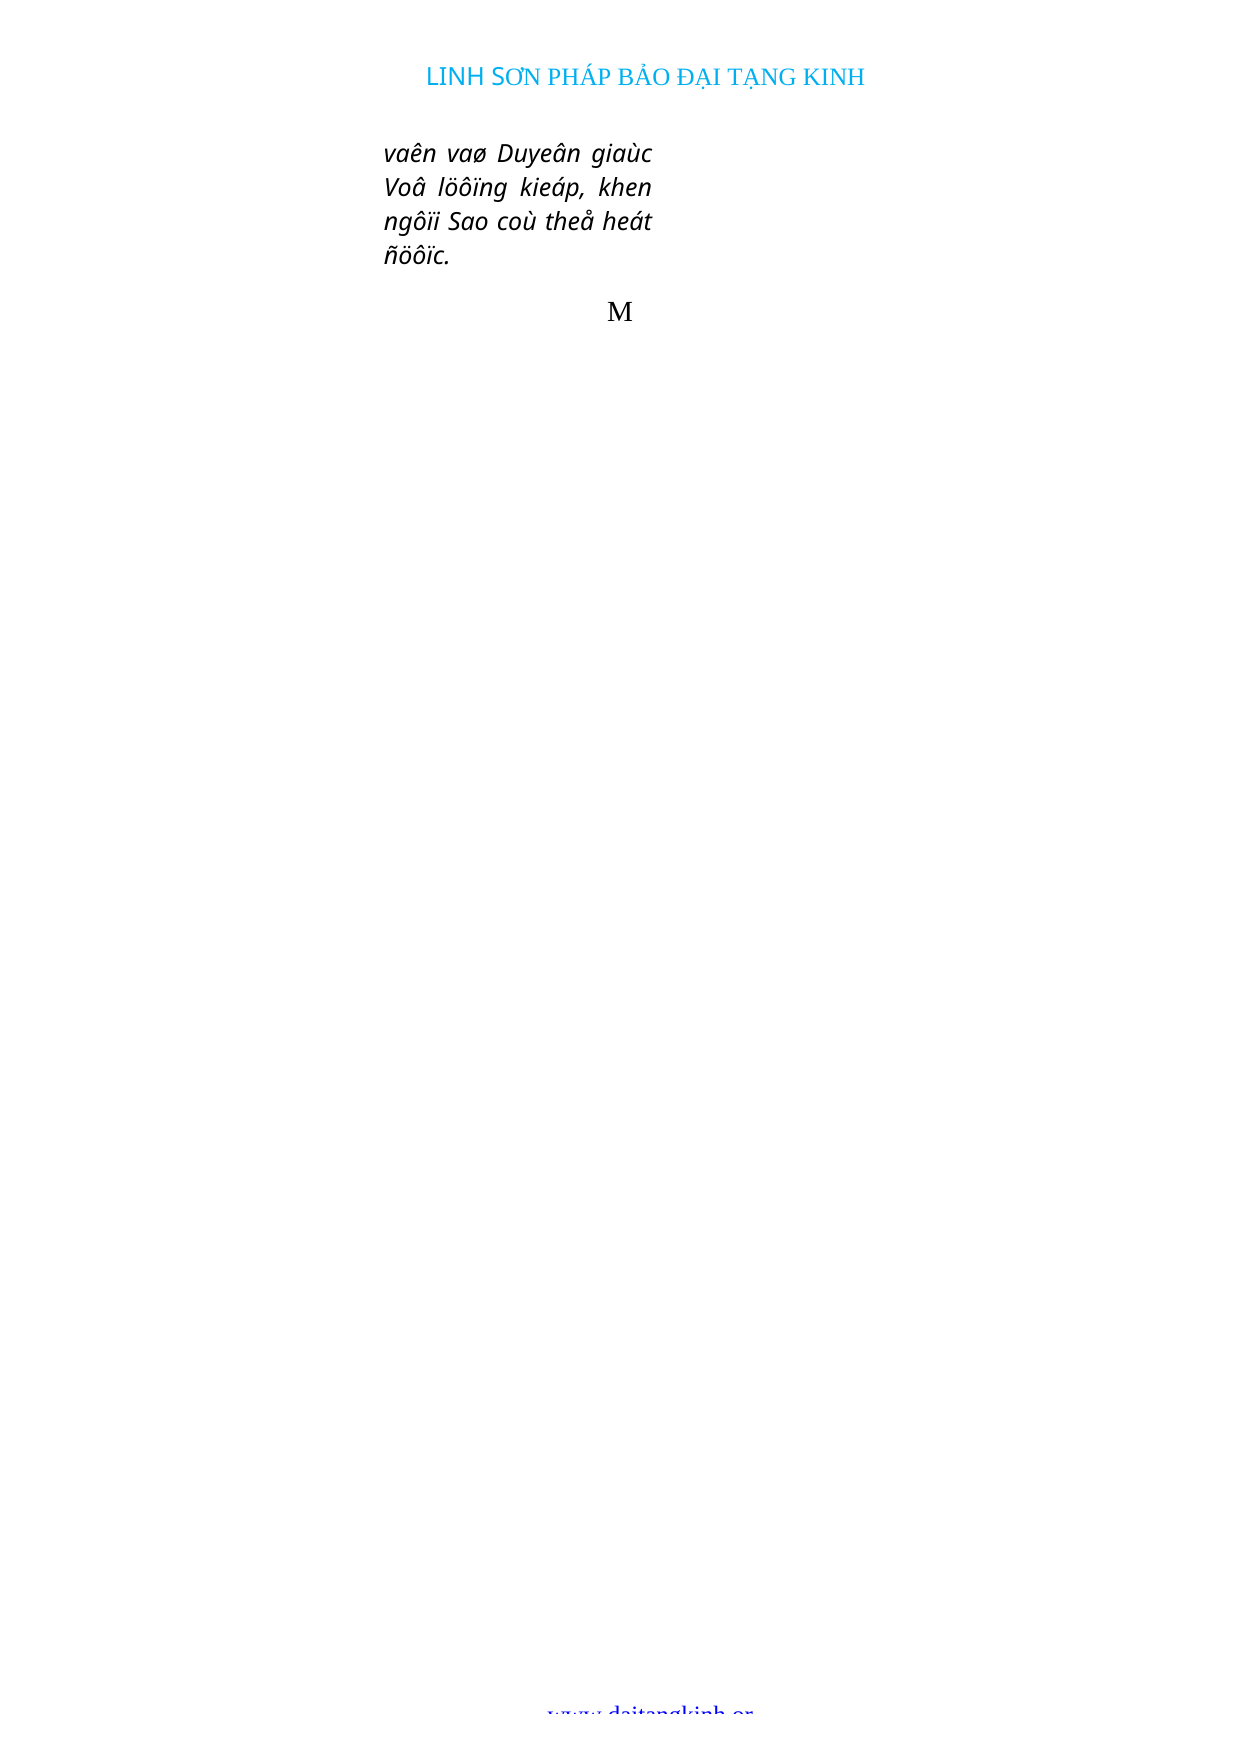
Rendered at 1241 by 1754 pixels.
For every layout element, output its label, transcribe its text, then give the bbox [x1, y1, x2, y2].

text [384, 135, 652, 272]
text M [135, 294, 1104, 328]
